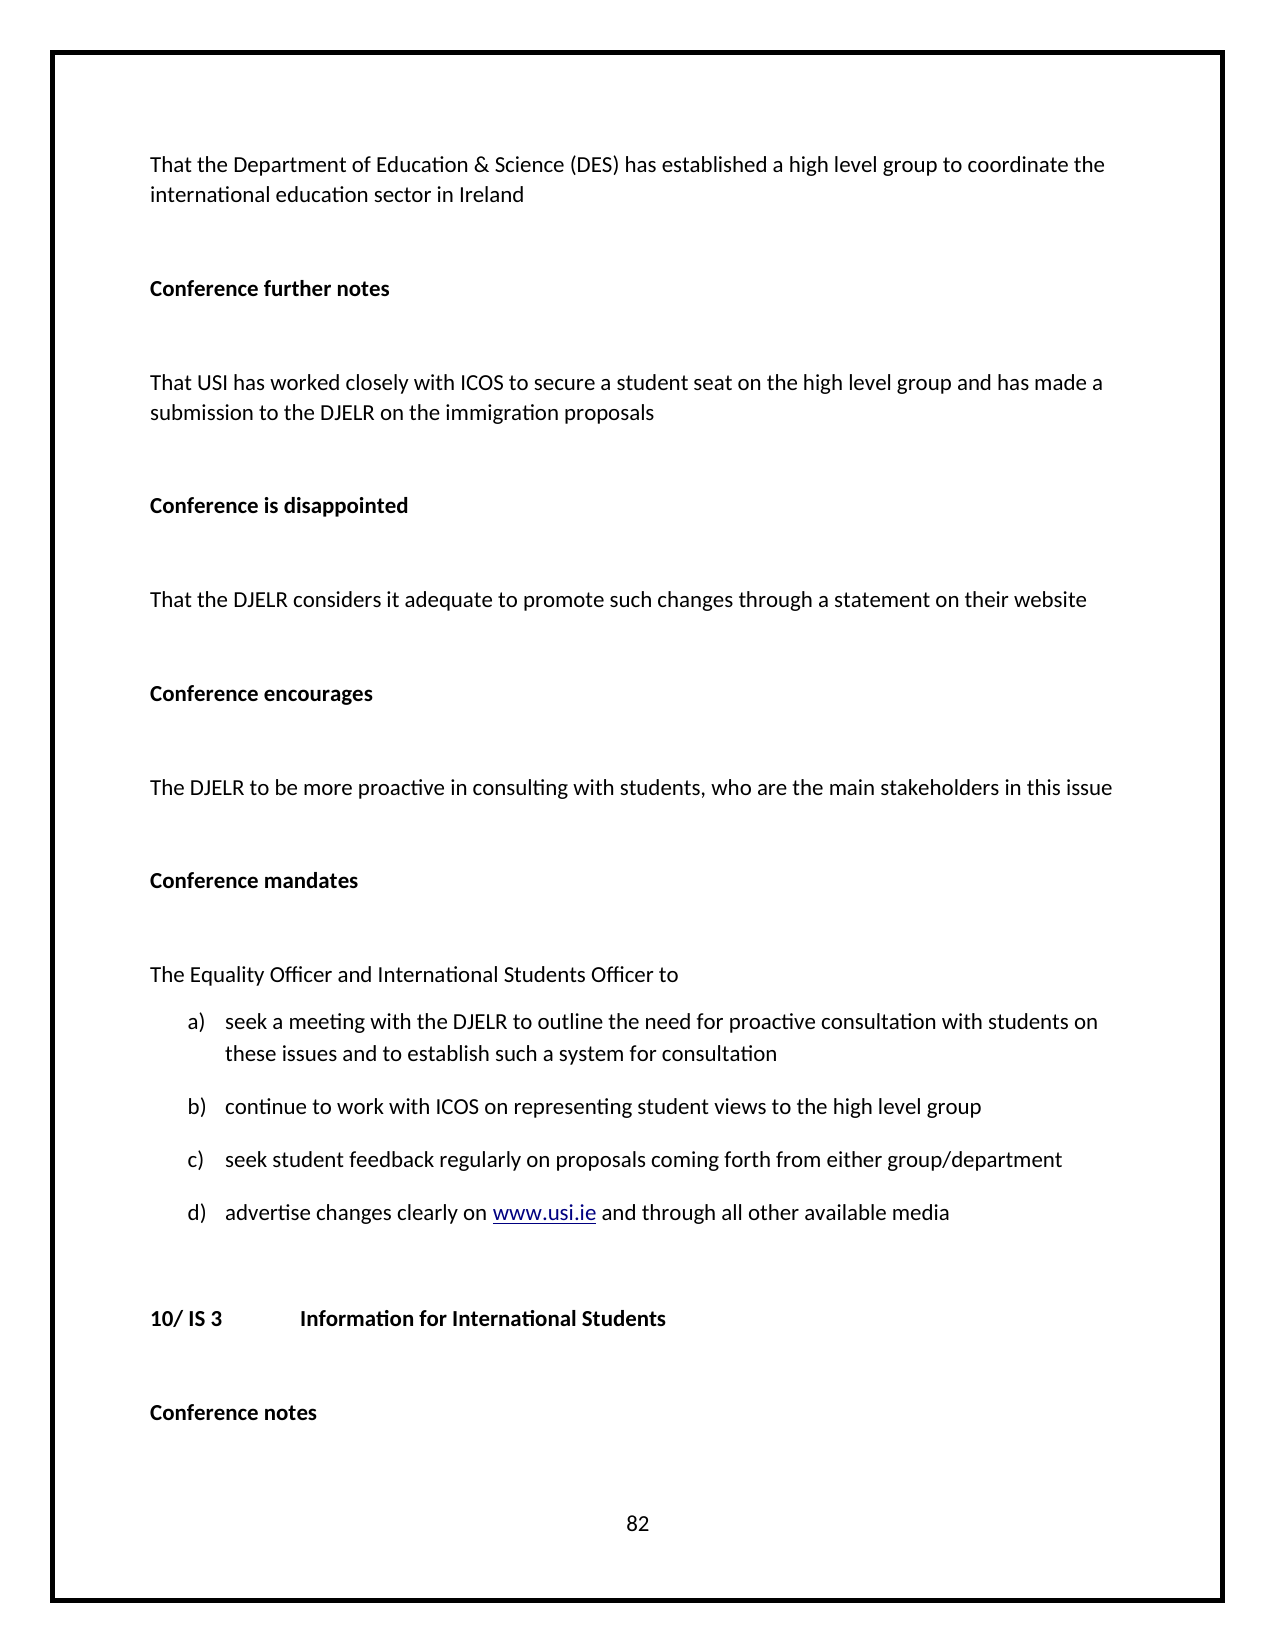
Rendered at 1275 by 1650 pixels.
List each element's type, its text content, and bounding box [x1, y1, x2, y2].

text 10/ IS 3 Information for International Students [150, 1304, 1125, 1333]
list seek student feedback regularly on proposals coming forth from either group/department [187, 1146, 1125, 1173]
text That the DJELR considers it adequate to promote such changes through a statement on their website [150, 585, 1125, 613]
text The DJELR to be more proactive in consulting with students, who are the main stakeholders in this issue [150, 773, 1125, 801]
text Conference further notes [150, 274, 1125, 302]
text That the Department of Education & Science (DES) has established a high level group to coordinate the international education sector in [150, 150, 1125, 208]
text Conference encourages [150, 679, 1125, 707]
text The Equality Officer and International Students Officer to [150, 960, 1125, 988]
text That USI has worked closely with ICOS to secure a student seat on the high level group and has made a submission to the DJELR on the immigration proposals [150, 368, 1125, 426]
text Conference is disappointed [150, 492, 1125, 520]
text Conference mandates [150, 867, 1125, 895]
list advertise changes clearly on www.usi.ie and through all other available media [187, 1198, 1125, 1227]
text Conference notes [150, 1398, 1125, 1426]
list seek a meeting with the DJELR to outline the need for proactive consultation with students on these issues and to establish such a system for consultation [187, 1007, 1125, 1067]
list continue to work with ICOS on representing student views to the high level group [187, 1092, 1125, 1121]
